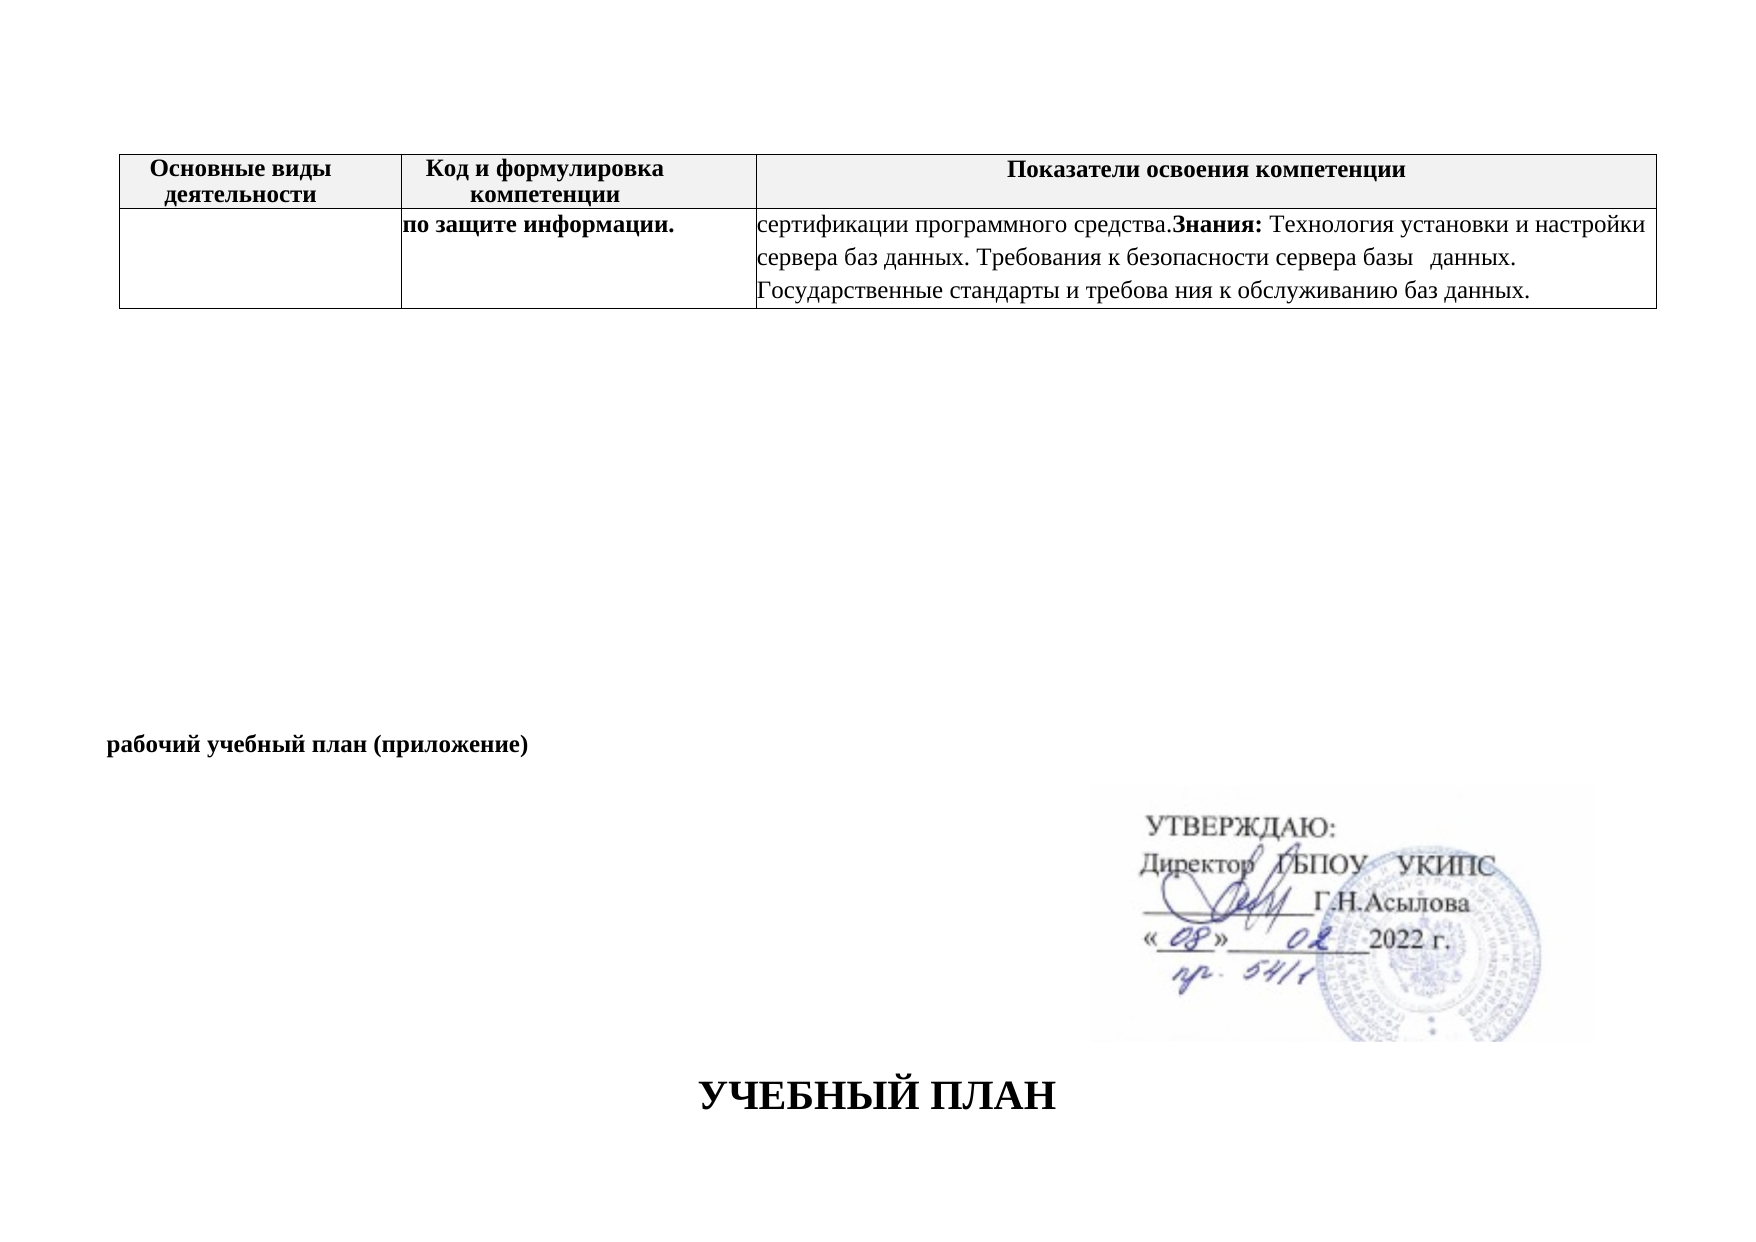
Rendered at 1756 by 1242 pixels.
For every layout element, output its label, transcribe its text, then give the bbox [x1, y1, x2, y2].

table_header Код и формулировка компетенции [402, 155, 756, 208]
text рабочий учебный план (приложение) [106, 729, 1647, 758]
text УЧЕБНЫЙ ПЛАН [106, 1070, 1647, 1118]
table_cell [757, 209, 1656, 308]
picture [1092, 787, 1594, 1041]
table_header Основные виды деятельности [120, 155, 401, 208]
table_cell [402, 209, 756, 308]
table_header Показатели освоения компетенции [757, 155, 1656, 208]
